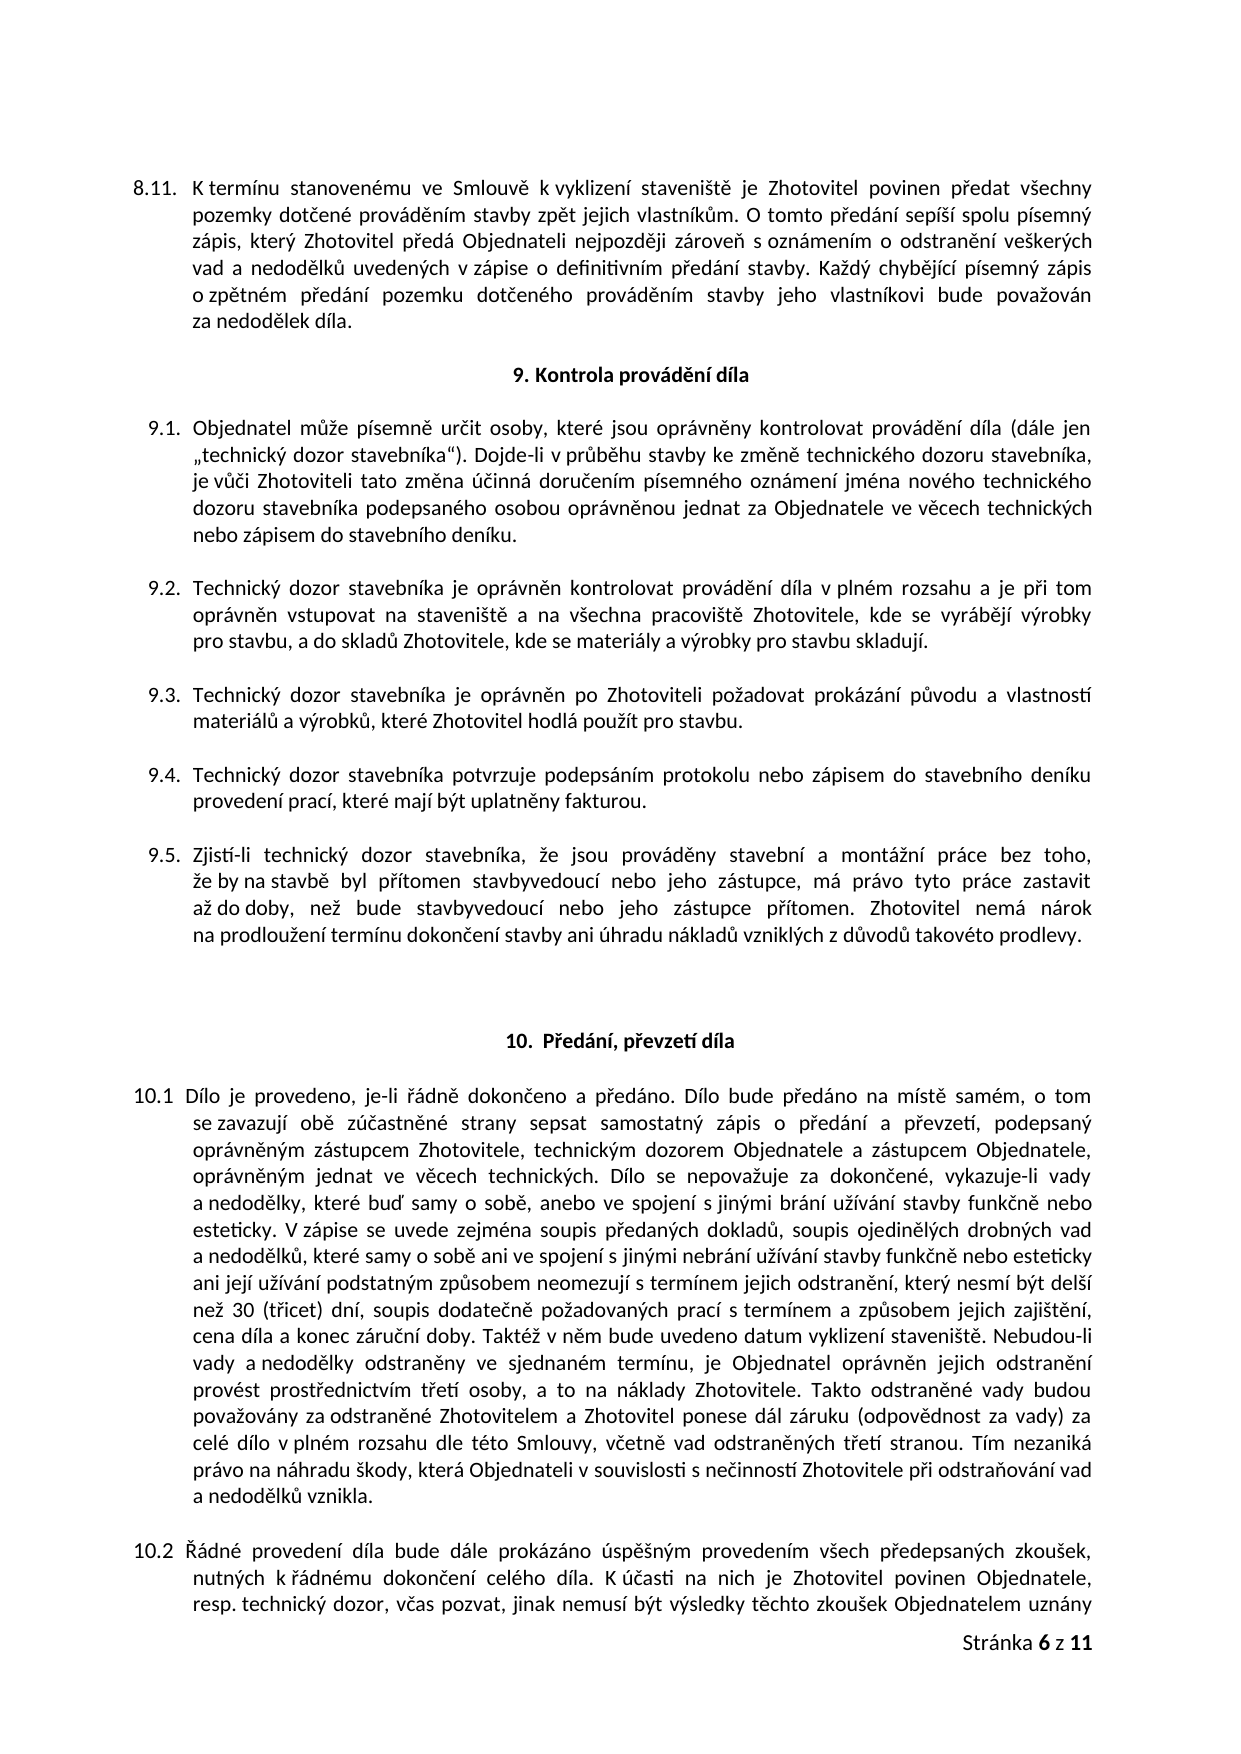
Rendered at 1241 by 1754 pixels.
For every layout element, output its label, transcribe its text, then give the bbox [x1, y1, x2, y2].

text 8.11. K termínu stanovenému ve Smlouvě k vyklizení staveniště je Zhotovitel povinen předat všechny pozemky dotčené prováděním stavby zpět jejich vlastníkům. O tomto předání sepíší spolu písemný zápis, který Zhotovitel předá Objednateli nejpozději zároveň s oznámením o odstranění veškerých vad a nedodělků uvedených v zápise o definitivním předání stavby. Každý chybějící písemný zápis o zpětném předání pozemku dotčeného prováděním stavby jeho vlastníkovi bude považován za nedodělek díla. [133, 174, 1092, 334]
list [133, 1536, 1092, 1617]
list Technický dozor stavebníka je oprávněn kontrolovat provádění díla v plném rozsahu a je při tom oprávněn vstupovat na staveniště a na všechna pracoviště Zhotovitele, kde se vyrábějí výrobky pro stavbu, a do skladů Zhotovitele, kde se materiály a výrobky pro stavbu skladují. [148, 574, 1092, 654]
list Dílo je provedeno, je-li řádně dokončeno a předáno. Dílo bude předáno na místě samém, o tom se zavazují obě zúčastněné strany sepsat samostatný zápis o předání a převzetí, podepsaný oprávněným zástupcem Zhotovitele, technickým dozorem Objednatele a zástupcem Objednatele, oprávněným jednat ve věcech technických. Dílo se nepovažuje za dokončené, vykazuje-li vady a nedodělky, které buď samy o sobě, anebo ve spojení s jinými brání užívání stavby funkčně nebo esteticky. V zápise se uvede zejména soupis předaných dokladů, soupis ojedinělých drobných vad a nedodělků, které samy o sobě ani ve spojení s jinými nebrání užívání stavby funkčně nebo esteticky ani její užívání podstatným způsobem neomezují s termínem jejich odstranění, který nesmí být delší než 30 (třicet) dní, soupis dodatečně požadovaných prací s termínem a způsobem jejich zajištění, cena díla a konec záruční doby. Taktéž v něm bude uvedeno datum vyklizení staveniště. Nebudou-li vady a nedodělky odstraněny ve sjednaném termínu, je Objednatel oprávněn jejich odstranění provést prostřednictvím třetí osoby, a to na náklady Zhotovitele. Takto odstraněné vady budou považovány za odstraněné Zhotovitelem a Zhotovitel ponese dál záruku (odpovědnost za vady) za celé dílo v plném rozsahu dle této Smlouvy, včetně vad odstraněných třetí stranou. Tím nezaniká právo na náhradu škody, která Objednateli v souvislosti s nečinností Zhotovitele při odstraňování vad a nedodělků vznikla. [133, 1081, 1092, 1509]
list Technický dozor stavebníka potvrzuje podepsáním protokolu nebo zápisem do stavebního deníku provedení prací, které mají být uplatněny fakturou. [148, 761, 1092, 814]
list Zjistí-li technický dozor stavebníka, že jsou prováděny stavební a montážní práce bez toho, že by na stavbě byl přítomen stavbyvedoucí nebo jeho zástupce, má právo tyto práce zastavit až do doby, než bude stavbyvedoucí nebo jeho zástupce přítomen. Zhotovitel nemá nárok na prodloužení termínu dokončení stavby ani úhradu nákladů vzniklých z důvodů takovéto prodlevy. [148, 841, 1092, 948]
list Kontrola provádění díla [169, 361, 1092, 388]
list Technický dozor stavebníka je oprávněn po Zhotoviteli požadovat prokázání původu a vlastností materiálů a výrobků, které Zhotovitel hodlá použít pro stavbu. [148, 681, 1092, 734]
list Předání, převzetí díla [148, 1028, 1092, 1054]
list Objednatel může písemně určit osoby, které jsou oprávněny kontrolovat provádění díla (dále jen „technický dozor stavebníka“). Dojde-li v průběhu stavby ke změně technického dozoru stavebníka, je vůči Zhotoviteli tato změna účinná doručením písemného oznámení jména nového technického dozoru stavebníka podepsaného osobou oprávněnou jednat za Objednatele ve věcech technických nebo zápisem do stavebního deníku. [148, 414, 1092, 548]
